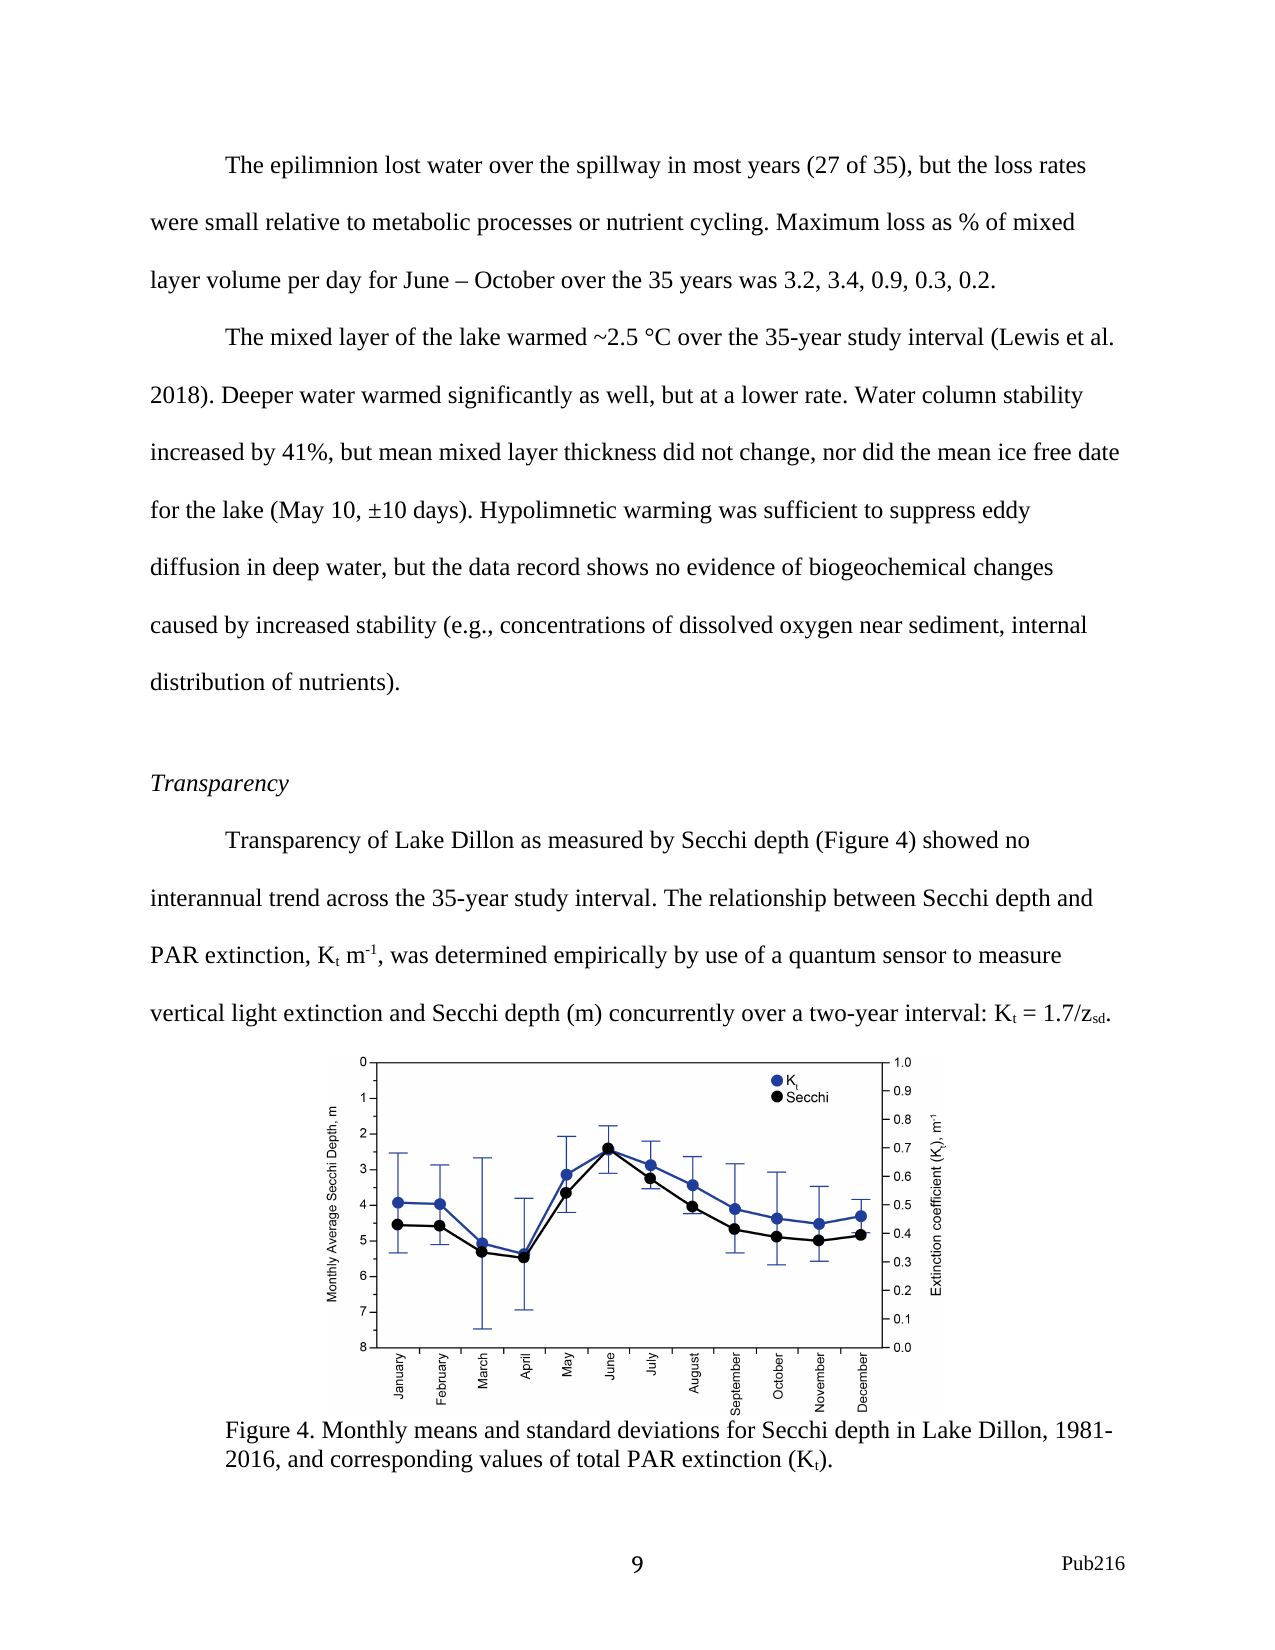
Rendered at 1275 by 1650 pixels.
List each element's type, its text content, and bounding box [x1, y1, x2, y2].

text Transparency of Lake Dillon as measured by Secchi depth (Figure 4) showed no interannual trend across the 35-year study interval. The relationship between Secchi depth and PAR extinction, Kt m-1, was determined empirically by use of a quantum sensor to measure vertical light extinction and Secchi depth (m) concurrently over a two-year interval: Kt = 1.7/zsd. [150, 826, 1125, 1027]
text Figure 4. Monthly means and standard deviations for Secchi depth in Lake Dillon, 1981-2016, and corresponding values of total PAR extinction (Kt). [225, 1416, 1125, 1473]
picture [325, 1055, 950, 1416]
text The mixed layer of the lake warmed ~2.5 °C over the 35-year study interval (Lewis et al. 2018). Deeper water warmed significantly as well, but at a lower rate. Water column stability increased by 41%, but mean mixed layer thickness did not change, nor did the mean ice free date for the lake (May 10, ±10 days). Hypolimnetic warming was sufficient to suppress eddy diffusion in deep water, but the data record shows no evidence of biogeochemical changes caused by increased stability (e.g., concentrations of dissolved oxygen near sediment, internal distribution of nutrients). [150, 322, 1125, 696]
text The epilimnion lost water over the spillway in most years (27 of 35), but the loss rates were small relative to metabolic processes or nutrient cycling. Maximum loss as % of mixed layer volume per day for June – October over the 35 years was 3.2, 3.4, 0.9, 0.3, 0.2. [150, 150, 1125, 294]
text Transparency [150, 768, 1125, 797]
